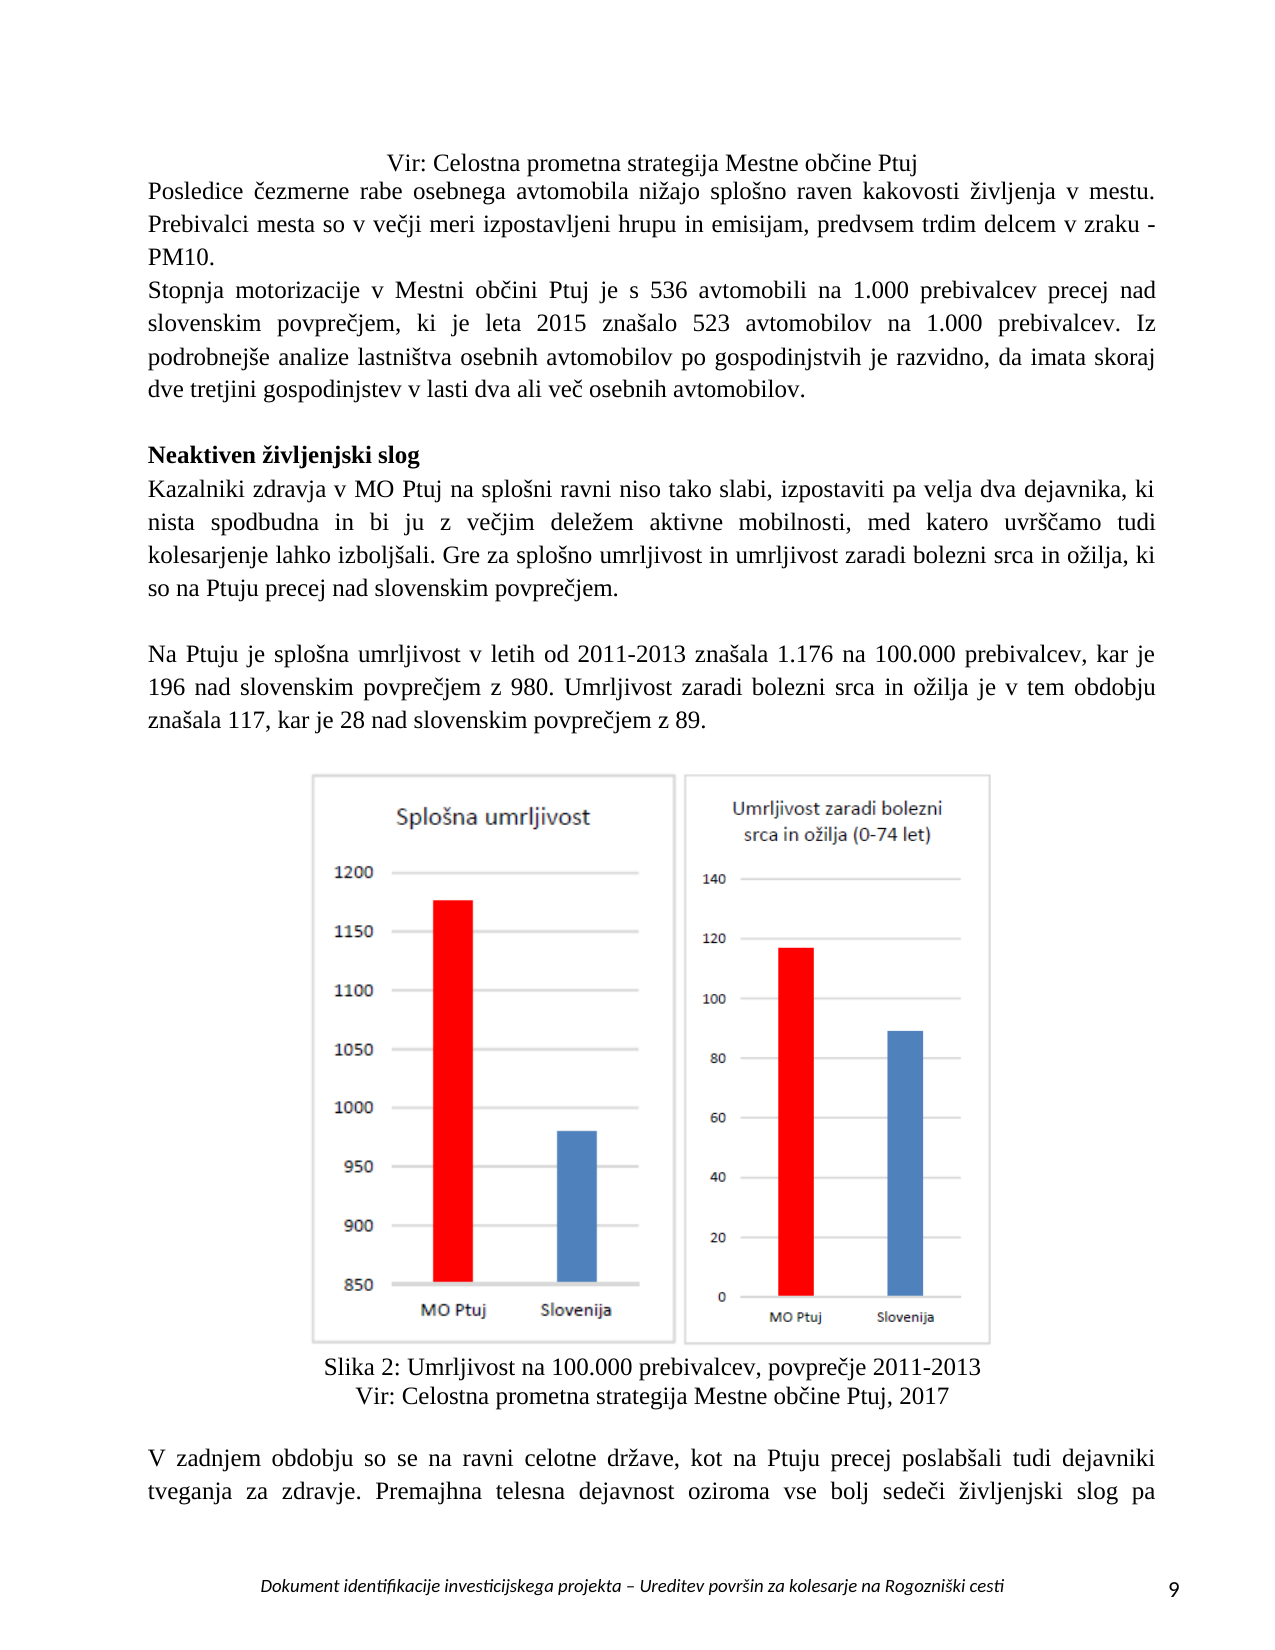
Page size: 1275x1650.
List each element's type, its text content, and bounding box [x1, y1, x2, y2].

text Na Ptuju je splošna umrljivost v letih od 2011-2013 znašala 1.176 na 100.000 prebivalcev, kar je 196 nad slovenskim povprečjem z 980. Umrljivost zaradi bolezni srca in ožilja je v tem obdobju znašala 117, kar je 28 nad slovenskim povprečjem z 89. [148, 639, 1157, 733]
text Vir: Celostna prometna strategija Mestne občine Ptuj, 2017 [148, 1381, 1157, 1410]
picture [309, 770, 996, 1348]
text Stopnja motorizacije v Mestni občini Ptuj je s 536 avtomobili na 1.000 prebivalcev precej nad slovenskim povprečjem, ki je leta 2015 znašalo 523 avtomobilov na 1.000 prebivalcev. Iz podrobnejše analize lastništva osebnih avtomobilov po gospodinjstvih je razvidno, da imata skoraj dve tretjini gospodinjstev v lasti dva ali več osebnih avtomobilov. [148, 276, 1157, 403]
text Neaktiven življenjski slog [148, 441, 1157, 469]
text Posledice čezmerne rabe osebnega avtomobila nižajo splošno raven kakovosti življenja v mestu. Prebivalci mesta so v večji meri izpostavljeni hrupu in emisijam, predvsem trdim delcem v zraku -PM10. [148, 176, 1157, 271]
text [148, 1443, 1157, 1505]
text Kazalniki zdravja v MO Ptuj na splošni ravni niso tako slabi, izpostaviti pa velja dva dejavnika, ki nista spodbudna in bi ju z večjim deležem aktivne mobilnosti, med katero uvrščamo tudi kolesarjenje lahko izboljšali. Gre za splošno umrljivost in umrljivost zaradi bolezni srca in ožilja, ki so na Ptuju precej nad slovenskim povprečjem. [148, 474, 1157, 601]
text Slika 2: Umrljivost na 100.000 prebivalcev, povprečje 2011-2013 [148, 1352, 1157, 1381]
text Vir: Celostna prometna strategija Mestne občine Ptuj [148, 148, 1157, 176]
